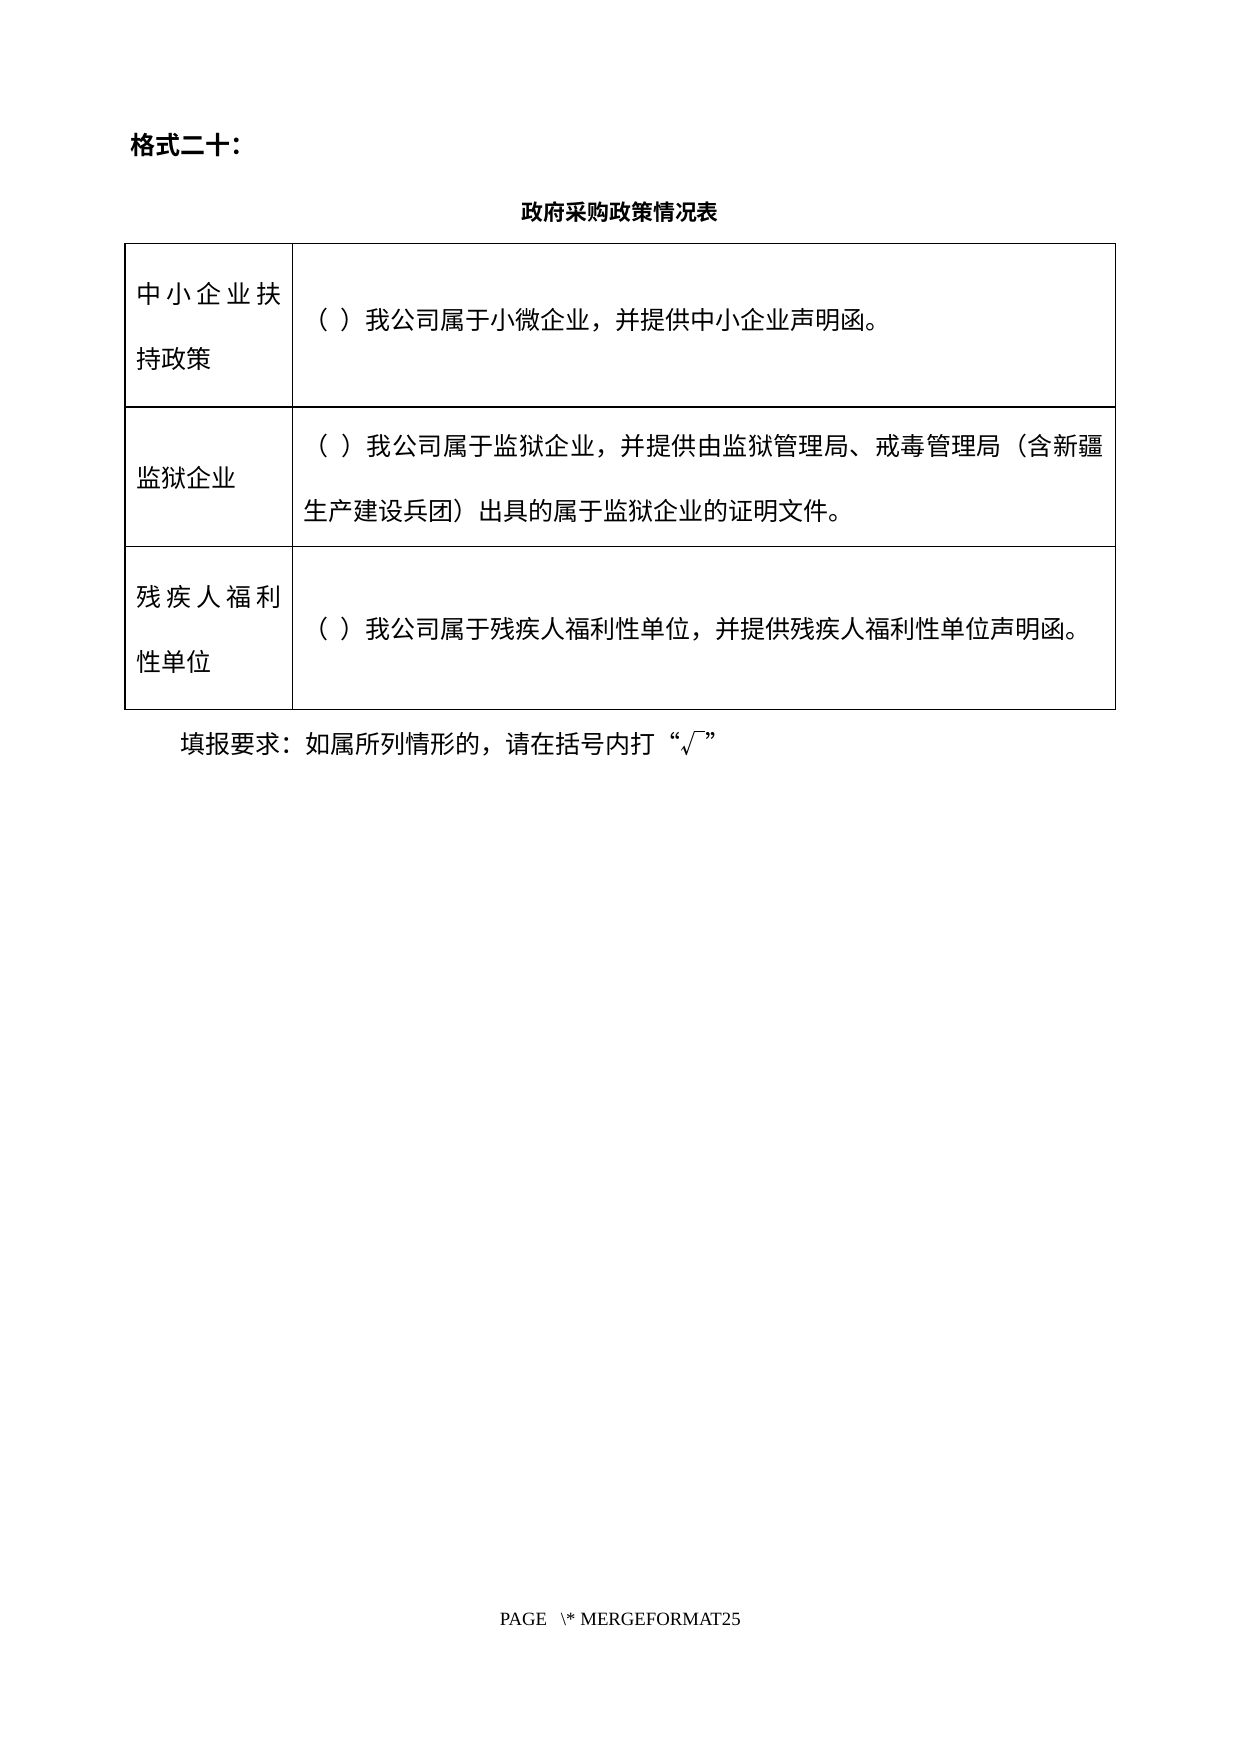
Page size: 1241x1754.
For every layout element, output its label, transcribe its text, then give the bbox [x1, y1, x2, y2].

table_cell （ ）我公司属于监狱企业，并提供由监狱管理局、戒毒管理局（含新疆生产建设兵团）出具的属于监狱企业的证明文件。 [293, 408, 1115, 546]
table_cell （ ）我公司属于残疾人福利性单位，并提供残疾人福利性单位声明函。 [293, 547, 1115, 709]
table_header 中小企业扶持政策 [126, 244, 292, 406]
table_header （ ）我公司属于小微企业，并提供中小企业声明函。 [293, 244, 1115, 406]
text 格式二十： [130, 111, 1110, 176]
table_cell 残疾人福利性单位 [126, 547, 292, 709]
text 政府采购政策情况表 [130, 194, 1110, 227]
text 填报要求：如属所列情形的，请在括号内打“√” [130, 710, 1110, 775]
table_cell 监狱企业 [126, 408, 292, 546]
